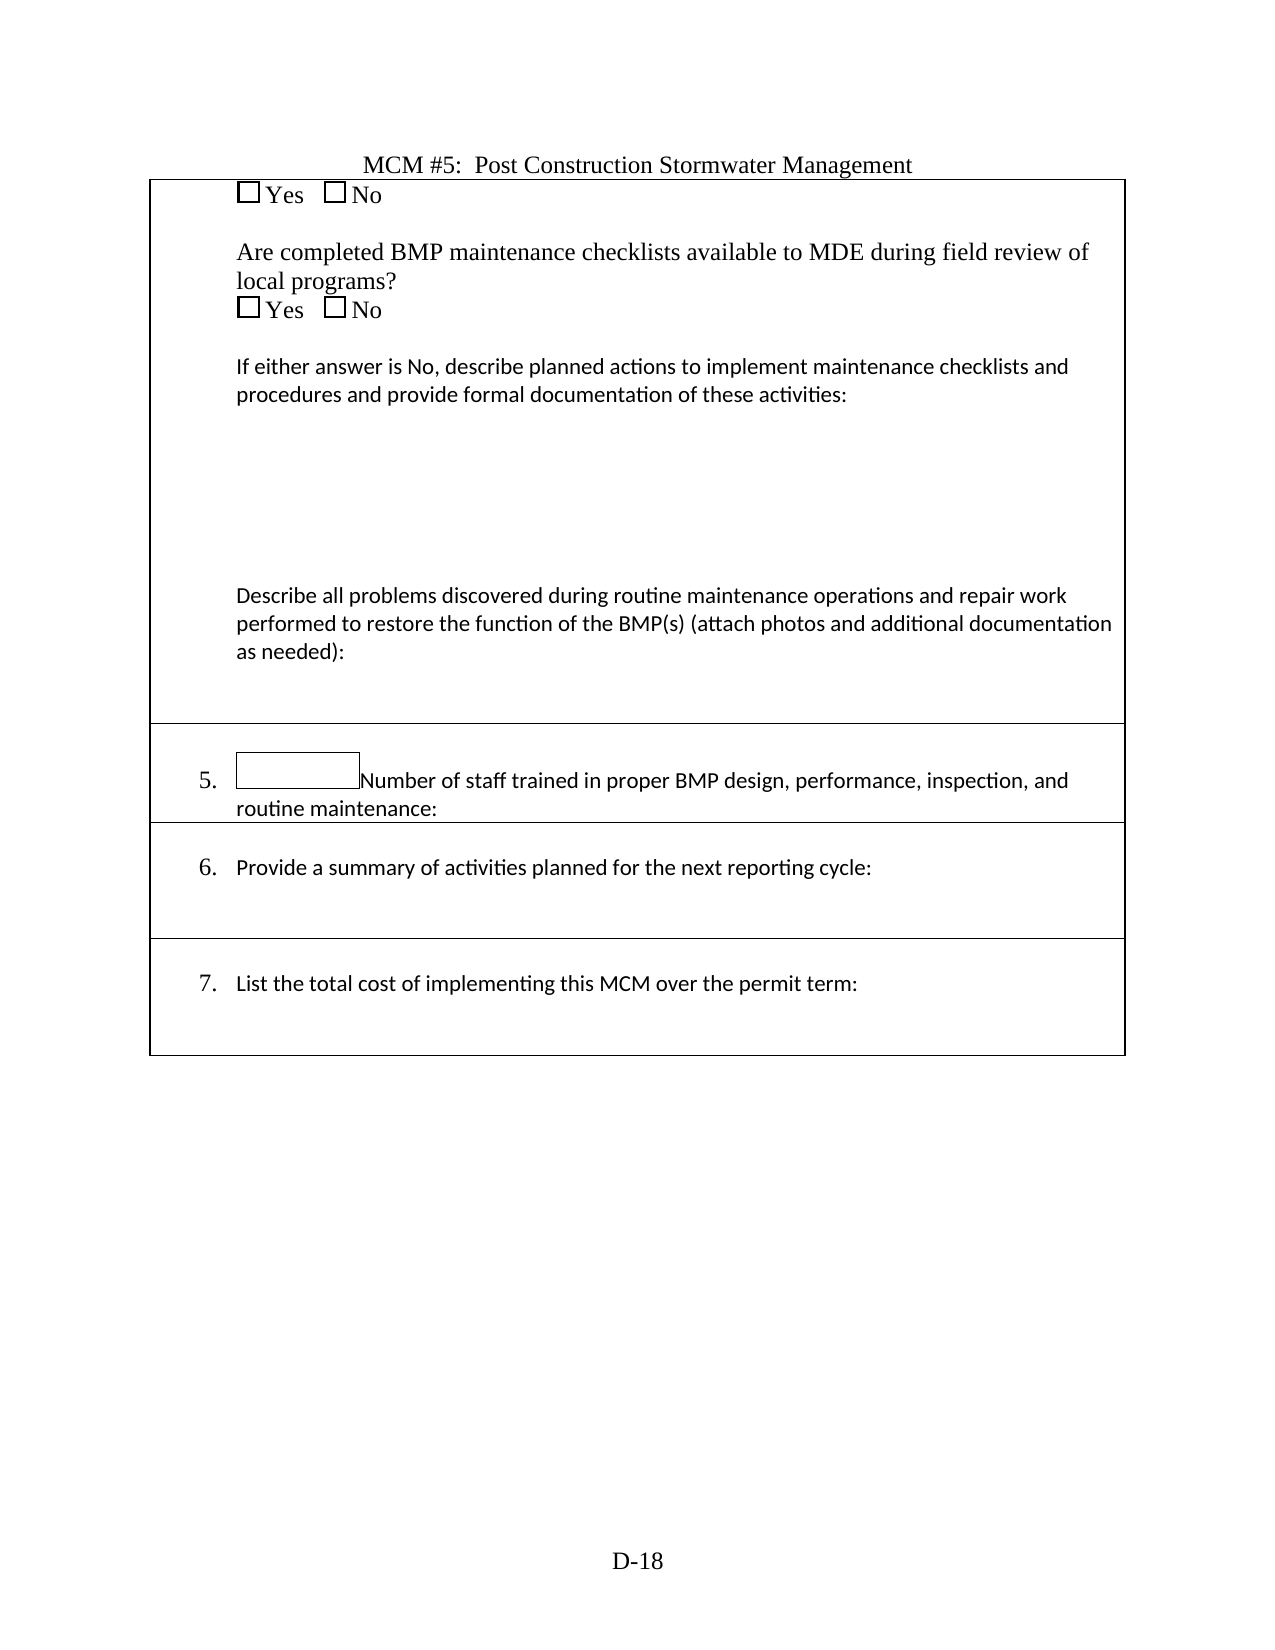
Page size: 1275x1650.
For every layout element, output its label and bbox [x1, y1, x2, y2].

table_cell [151, 180, 1124, 722]
table_cell [151, 724, 1124, 822]
table_cell [151, 823, 1124, 938]
table_cell [151, 939, 1124, 1054]
table_header [150, 150, 1125, 179]
